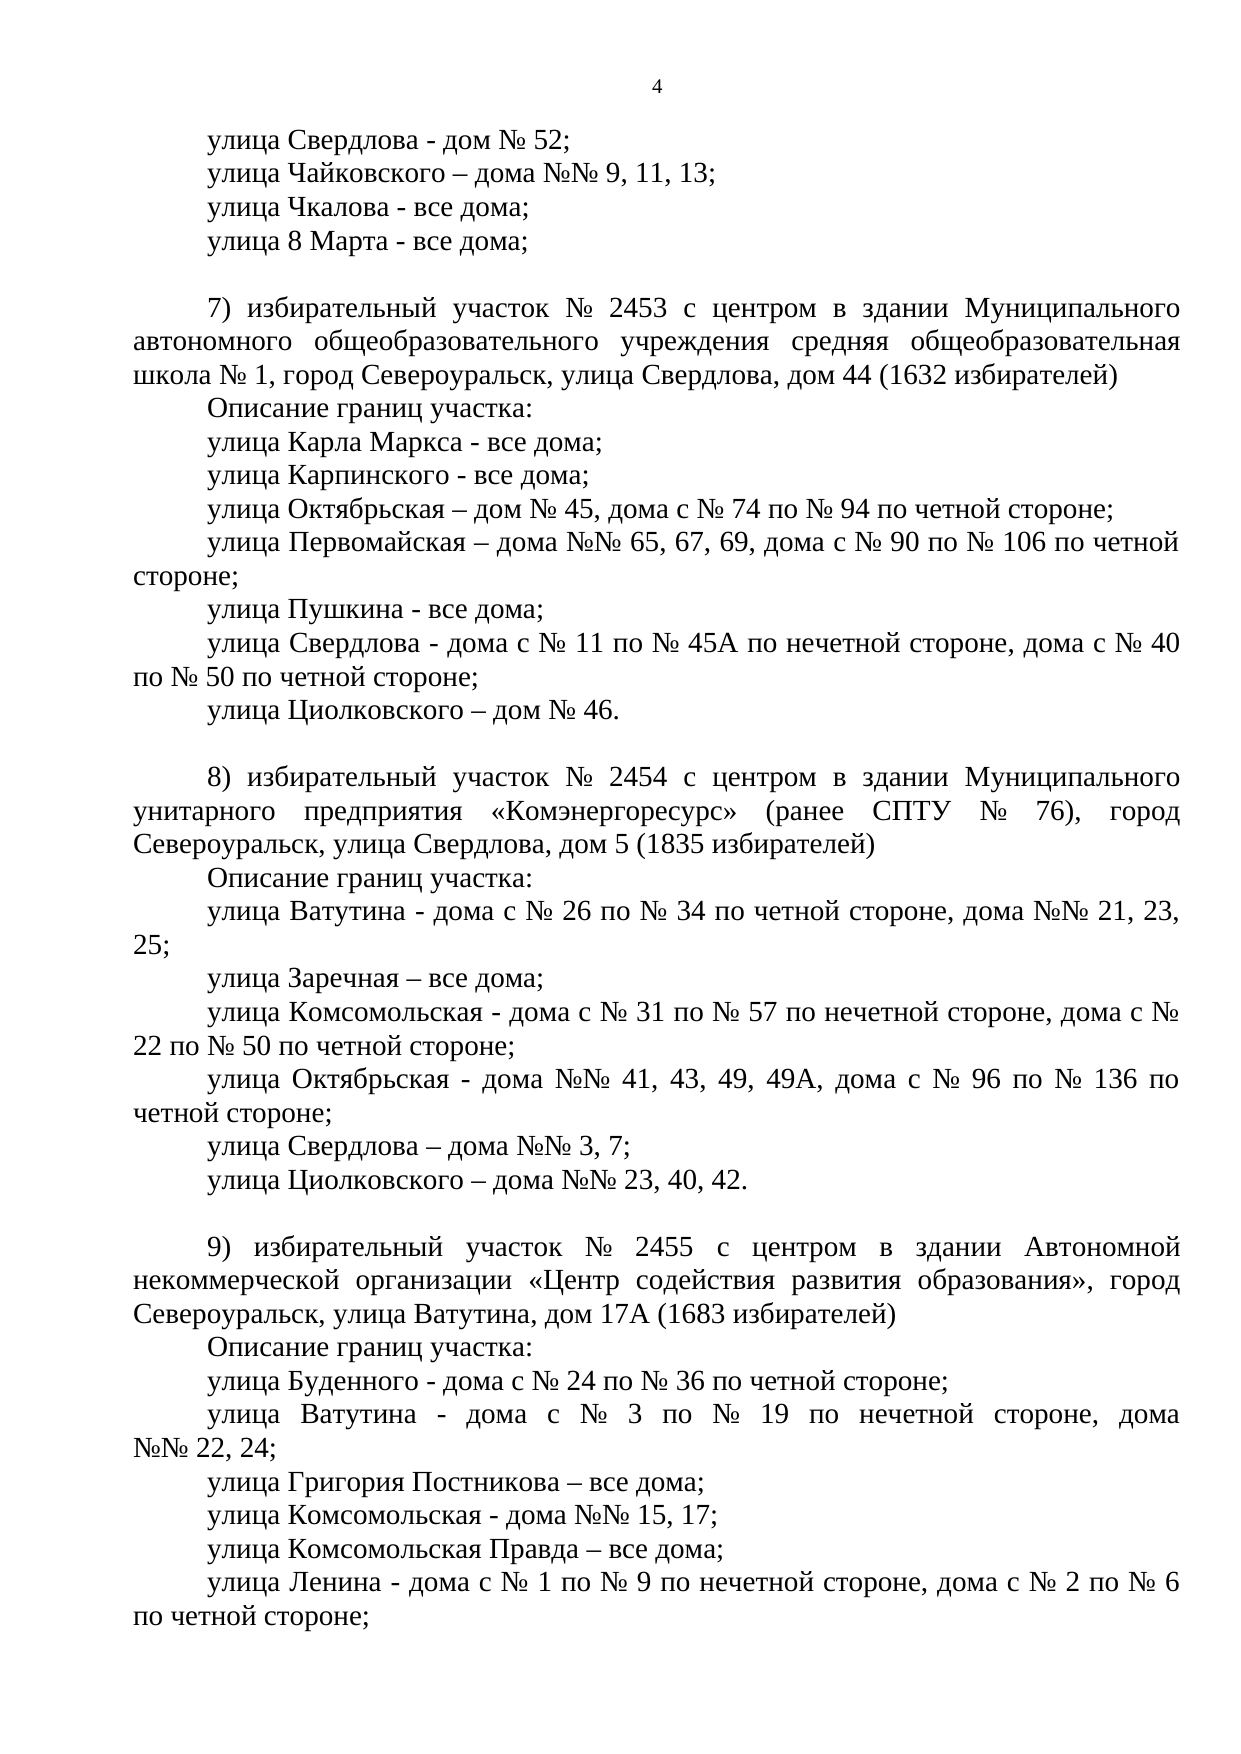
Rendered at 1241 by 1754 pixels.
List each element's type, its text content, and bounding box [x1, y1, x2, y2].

text улица Свердлова - дом № 52; [133, 122, 1181, 156]
text улица Свердлова – дома №№ 3, 7; [133, 1128, 1181, 1162]
text 7) избирательный участок № 2453 с центром в здании Муниципального автономного общеобразовательного учреждения средняя общеобразовательная школа № 1, город Североуральск, улица Свердлова, дом 44 (1632 избирателей) [133, 290, 1181, 390]
text улица Карла Маркса - все дома; [133, 424, 1181, 457]
text улица Чкалова - все дома; [133, 189, 1181, 223]
text улица Свердлова - дома с № 11 по № 45А по нечетной стороне, дома с № 40 по № 50 по четной стороне; [133, 625, 1181, 692]
text улица Ватутина - дома с № 3 по № 19 по нечетной стороне, дома №№ 22, 24; [133, 1397, 1181, 1464]
text улица Комсомольская Правда – все дома; [133, 1531, 1181, 1564]
text улица Октябрьская – дом № 45, дома с № 74 по № 94 по четной стороне; [133, 491, 1181, 524]
text улица Комсомольская - дома с № 31 по № 57 по нечетной стороне, дома с № 22 по № 50 по четной стороне; [133, 994, 1181, 1061]
text улица 8 Марта - все дома; [133, 223, 1181, 256]
text улица Буденного - дома с № 24 по № 36 по четной стороне; [133, 1363, 1181, 1397]
text улица Циолковского – дом № 46. [133, 692, 1181, 726]
text улица Пушкина - все дома; [133, 592, 1181, 625]
text 9) избирательный участок № 2455 с центром в здании Автономной некоммерческой организации «Центр содействия развития образования», город Североуральск, улица Ватутина, дом 17А (1683 избирателей) [133, 1229, 1181, 1329]
text улица Октябрьская - дома №№ 41, 43, 49, 49А, дома с № 96 по № 136 по четной стороне; [133, 1061, 1181, 1128]
text улица Комсомольская - дома №№ 15, 17; [133, 1497, 1181, 1531]
text 8) избирательный участок № 2454 с центром в здании Муниципального унитарного предприятия «Комэнергоресурс» (ранее СПТУ № 76), город Североуральск, улица Свердлова, дом 5 (1835 избирателей) [133, 759, 1181, 860]
text улица Циолковского – дома №№ 23, 40, 42. [133, 1162, 1181, 1195]
text Описание границ участка: [133, 860, 1181, 893]
text улица Первомайская – дома №№ 65, 67, 69, дома с № 90 по № 106 по четной стороне; [133, 524, 1181, 592]
text улица Ленина - дома с № 1 по № 9 по нечетной стороне, дома с № 2 по № 6 по четной стороне; [133, 1564, 1181, 1631]
text улица Карпинского - все дома; [133, 457, 1181, 491]
text Описание границ участка: [133, 390, 1181, 424]
text улица Ватутина - дома с № 26 по № 34 по четной стороне, дома №№ 21, 23, 25; [133, 893, 1181, 961]
text улица Заречная – все дома; [133, 961, 1181, 994]
text Описание границ участка: [133, 1329, 1181, 1363]
text улица Григория Постникова – все дома; [133, 1464, 1181, 1497]
text улица Чайковского – дома №№ 9, 11, 13; [133, 156, 1181, 189]
